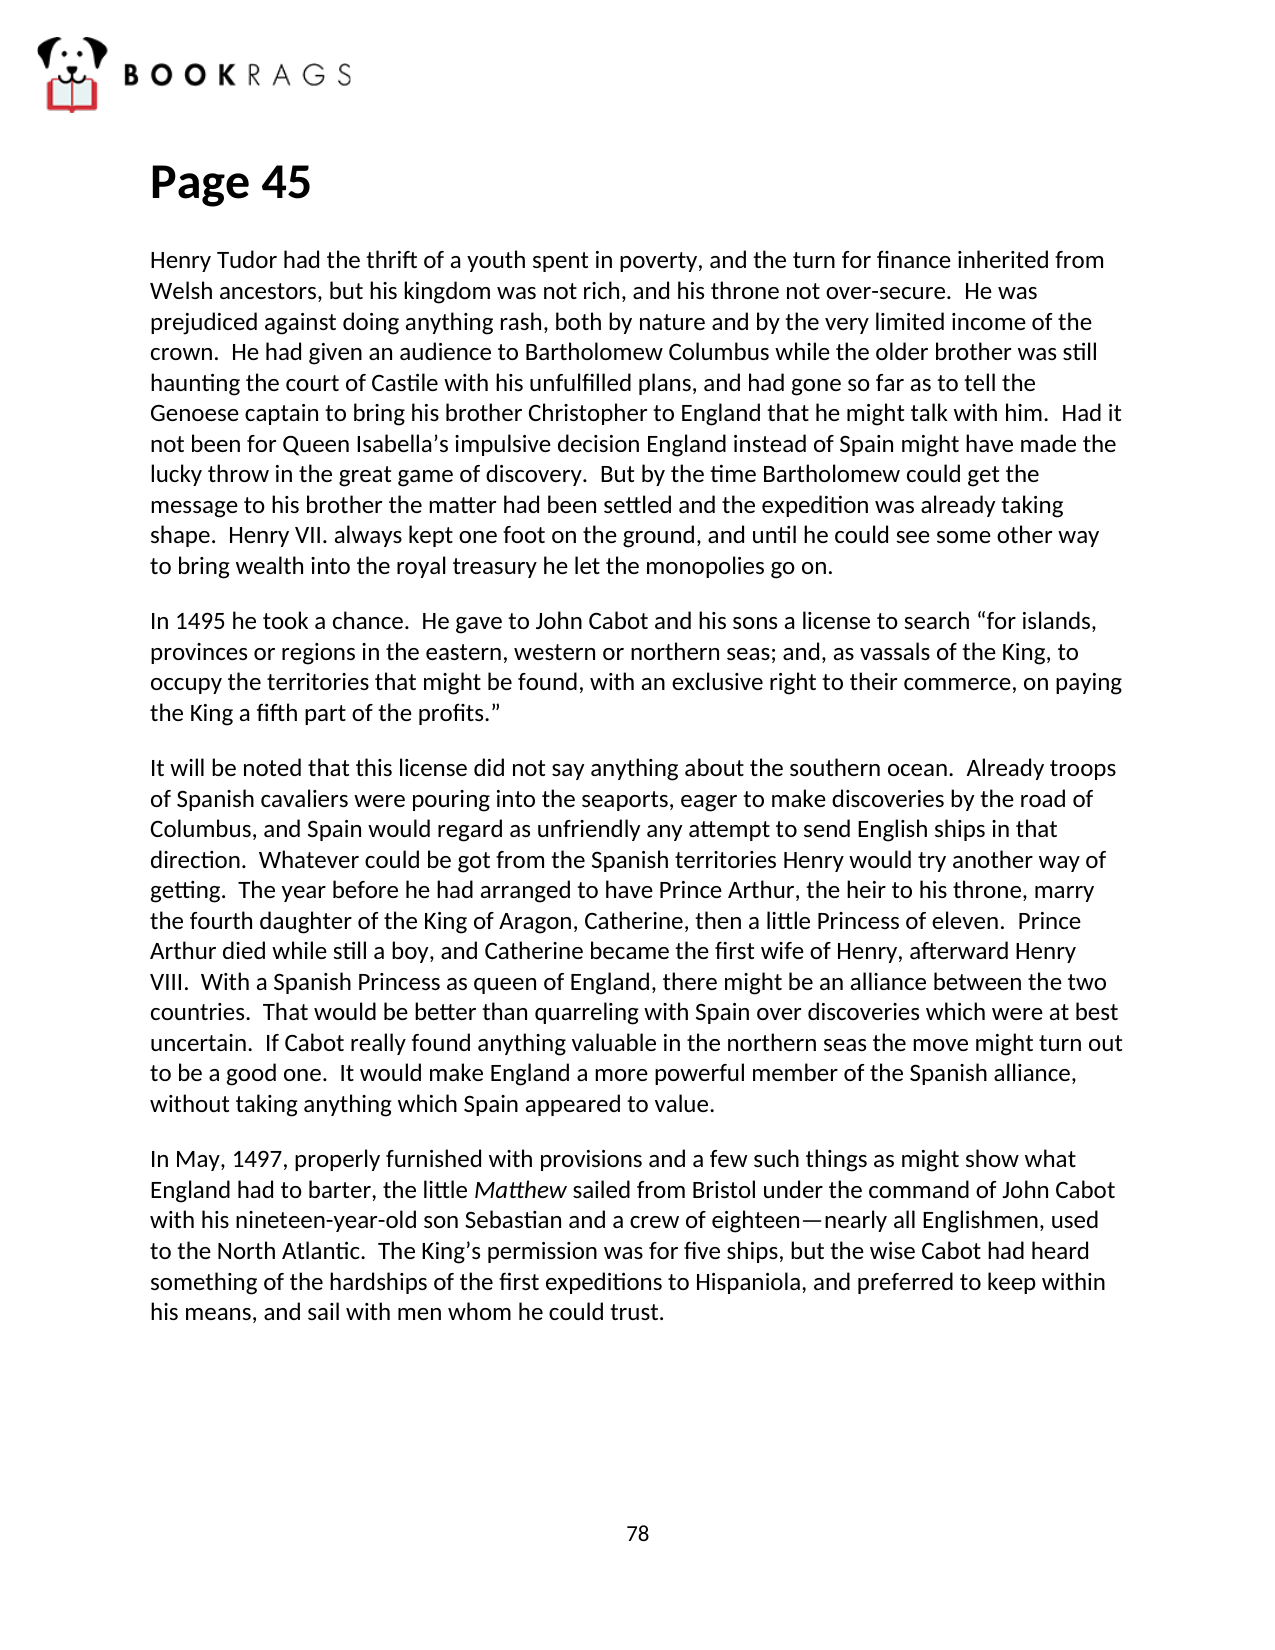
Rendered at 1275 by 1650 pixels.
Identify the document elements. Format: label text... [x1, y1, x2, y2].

text Henry Tudor had the thrift of a youth spent in poverty, and the turn for finance inherited from Welsh ancestors, but his kingdom was not rich, and his throne not over-secure. He was prejudiced against doing anything rash, both by nature and by the very limited income of the crown. He had given an audience to Bartholomew Columbus while the older brother was still haunting the court of Castile with his unfulfilled plans, and had gone so far as to tell the Genoese captain to bring his brother Christopher to England that he might talk with him. Had it not been for Queen Isabella’s impulsive decision England instead of Spain might have made the lucky throw in the great game of discovery. But by the time Bartholomew could get the message to his brother the matter had been settled and the expedition was already taking shape. Henry VII. always kept one foot on the ground, and until he could see some other way to bring wealth into the royal treasury he let the monopolies go on. [150, 244, 1125, 580]
text Page 45 [150, 150, 1125, 211]
text It will be noted that this license did not say anything about the southern ocean. Already troops of Spanish cavaliers were pouring into the seaports, eager to make discoveries by the road of Columbus, and Spain would regard as unfriendly any attempt to send English ships in that direction. Whatever could be got from the Spanish territories Henry would try another way of getting. The year before he had arranged to have Prince Arthur, the heir to his throne, marry the fourth daughter of the King of Aragon, Catherine, then a little Princess of eleven. Prince Arthur died while still a boy, and Catherine became the first wife of Henry, afterward Henry VIII. With a Spanish Princess as queen of England, there might be an alliance between the two countries. That would be better than quarreling with Spain over discoveries which were at best uncertain. If Cabot really found anything valuable in the northern seas the move might turn out to be a good one. It would make England a more powerful member of the Spanish alliance, without taking anything which Spain appeared to value. [150, 752, 1125, 1119]
text In May, 1497, properly furnished with provisions and a few such things as might show what England had to barter, the little Matthew sailed from Bristol under the command of John Cabot with his nineteen-year-old son Sebastian and a crew of eighteen—­nearly all Englishmen, used to the North Atlantic. The King’s permission was for five ships, but the wise Cabot had heard something of the hardships of the first expeditions to Hispaniola, and preferred to keep within his means, and sail with men whom he could trust. [150, 1144, 1125, 1327]
text In 1495 he took a chance. He gave to John Cabot and his sons a license to search “for islands, provinces or regions in the eastern, western or northern seas; and, as vassals of the King, to occupy the territories that might be found, with an exclusive right to their commerce, on paying the King a fifth part of the profits.” [150, 605, 1125, 727]
picture [37, 37, 351, 113]
